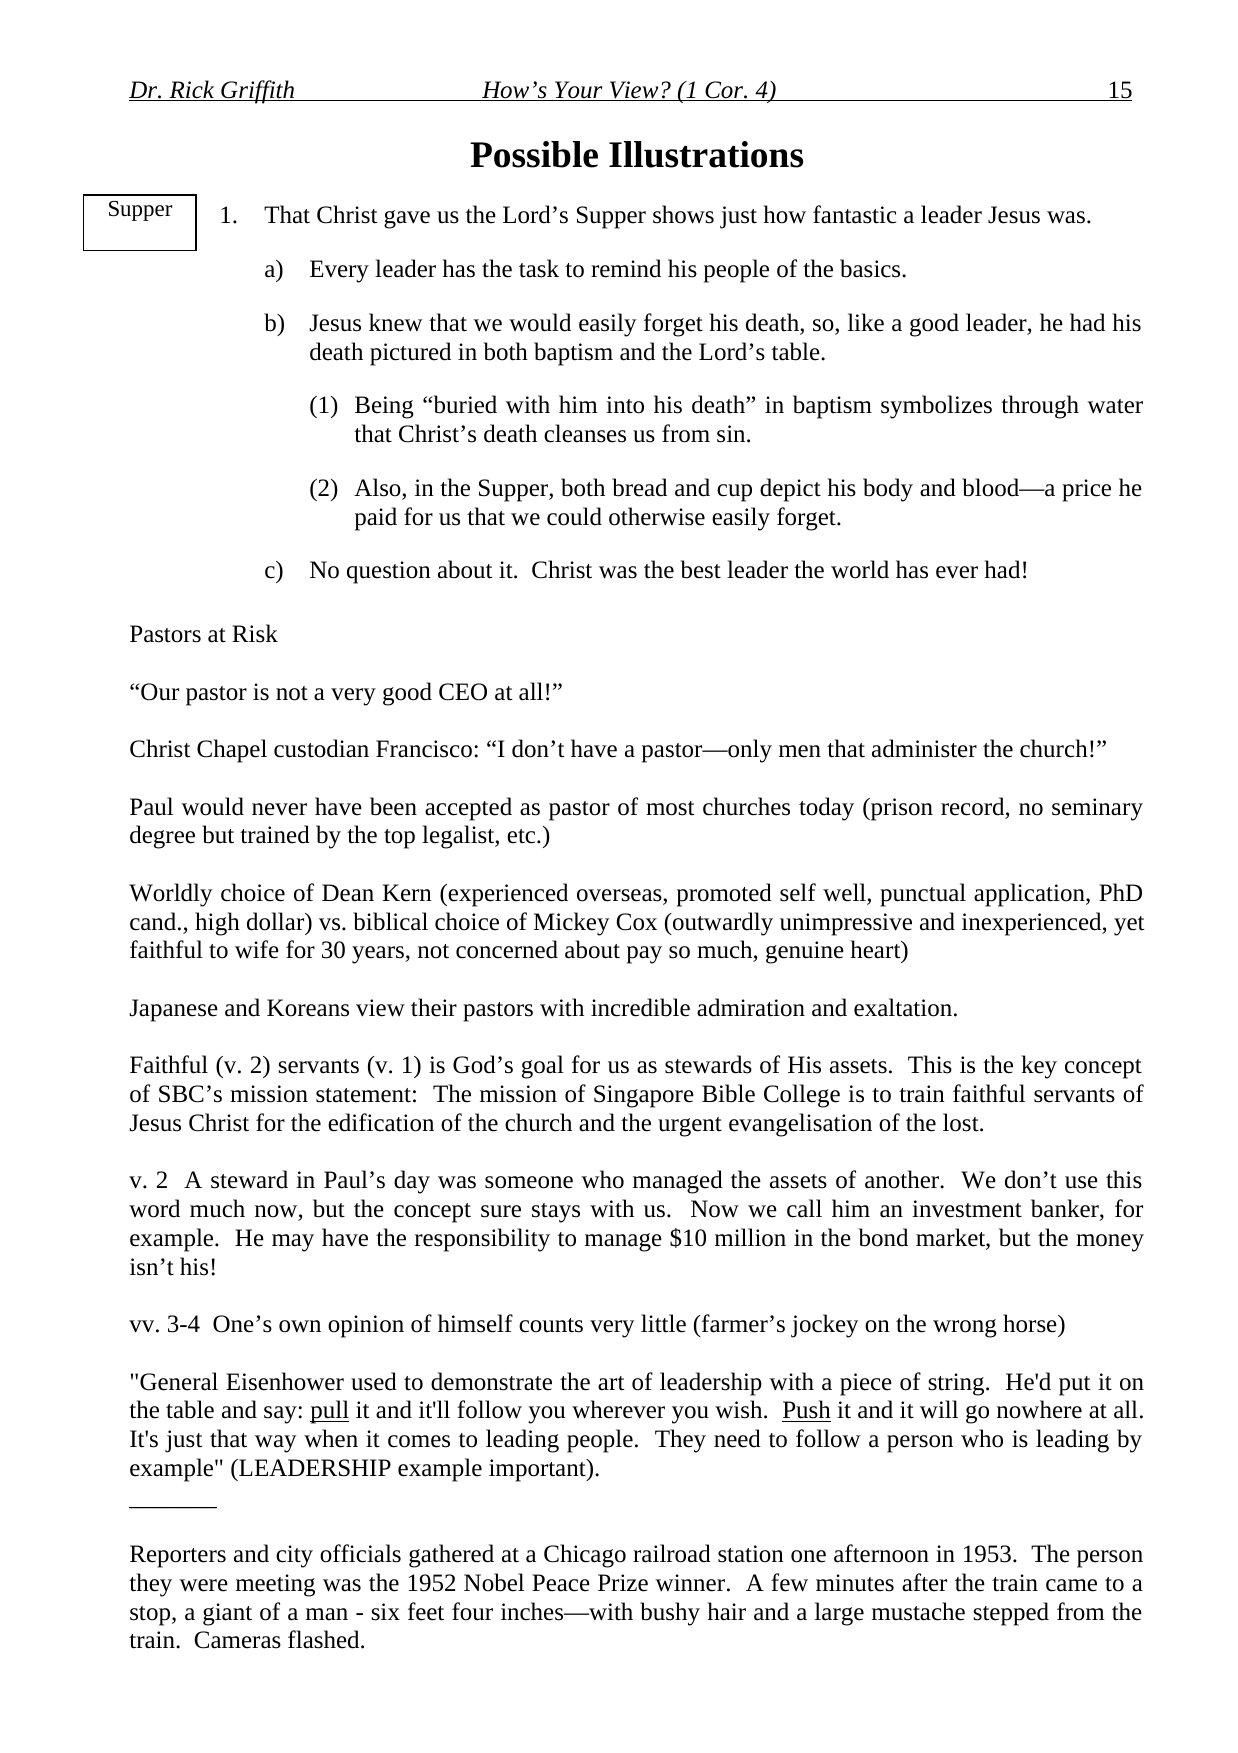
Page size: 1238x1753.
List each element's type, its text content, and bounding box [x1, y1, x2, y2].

subtitle Also, in the Supper, both bread and cup depict his body and blood—a price he paid for us that we could otherwise easily forget. [309, 473, 1144, 531]
text Possible Illustrations [129, 132, 1145, 176]
text “Our pastor is not a very good CEO at all!” [129, 677, 1145, 706]
text "General Eisenhower used to demonstrate the art of leadership with a piece of string. He'd put it on the table and say: pull it and it'll follow you wherever you wish. Push it and it will go nowhere at all. It's just that way when it comes to leading people. They need to follow a person who is leading by example" (LEADERSHIP example important). [129, 1367, 1145, 1482]
text Pastors at Risk [129, 619, 1145, 648]
text Christ Chapel custodian Francisco: “I don’t have a pastor—only men that administer the church!” [129, 734, 1145, 763]
subtitle Being “buried with him into his death” in baptism symbolizes through water that Christ’s death cleanses us from sin. [309, 391, 1144, 448]
text Reporters and city officials gathered at a Chicago railroad station one afternoon in 1953. The person they were meeting was the 1952 Nobel Peace Prize winner. A few minutes after the train came to a stop, a giant of a man - six feet four inches—with bushy hair and a large mustache stepped from the train. Cameras flashed. [129, 1539, 1145, 1654]
text Faithful (v. 2) servants (v. 1) is God’s goal for us as stewards of His assets. This is the key concept of SBC’s mission statement: The mission of Singapore Bible College is to train faithful servants of Jesus Christ for the edification of the church and the urgent evangelisation of the lost. [129, 1051, 1145, 1137]
text v. 2 A steward in Paul’s day was someone who managed the assets of another. We don’t use this word much now, but the concept sure stays with us. Now we call him an investment banker, for example. He may have the responsibility to manage $10 million in the bond market, but the money isn’t his! [129, 1166, 1145, 1281]
subtitle No question about it. Christ was the best leader the world has ever had! [264, 556, 1144, 584]
text Paul would never have been accepted as pastor of most churches today (prison record, no seminary degree but trained by the top legalist, etc.) [129, 792, 1145, 849]
text _______ [129, 1482, 1145, 1511]
text vv. 3-4 One’s own opinion of himself counts very little (farmer’s jockey on the wrong horse) [129, 1309, 1145, 1338]
subtitle Jesus knew that we would easily forget his death, so, like a good leader, he had his death pictured in both baptism and the Lord’s table. [264, 308, 1144, 366]
subtitle Every leader has the task to remind his people of the basics. [264, 254, 1144, 283]
text Worldly choice of Dean Kern (experienced overseas, promoted self well, punctual application, PhD cand., high dollar) vs. biblical choice of Mickey Cox (outwardly unimpressive and inexperienced, yet faithful to wife for 30 years, not concerned about pay so much, genuine heart) [129, 878, 1145, 964]
subtitle That Christ gave us the Lord’s Supper shows just how fantastic a leader Jesus was. [219, 201, 1145, 229]
text Japanese and Koreans view their pastors with incredible admiration and exaltation. [129, 993, 1145, 1022]
